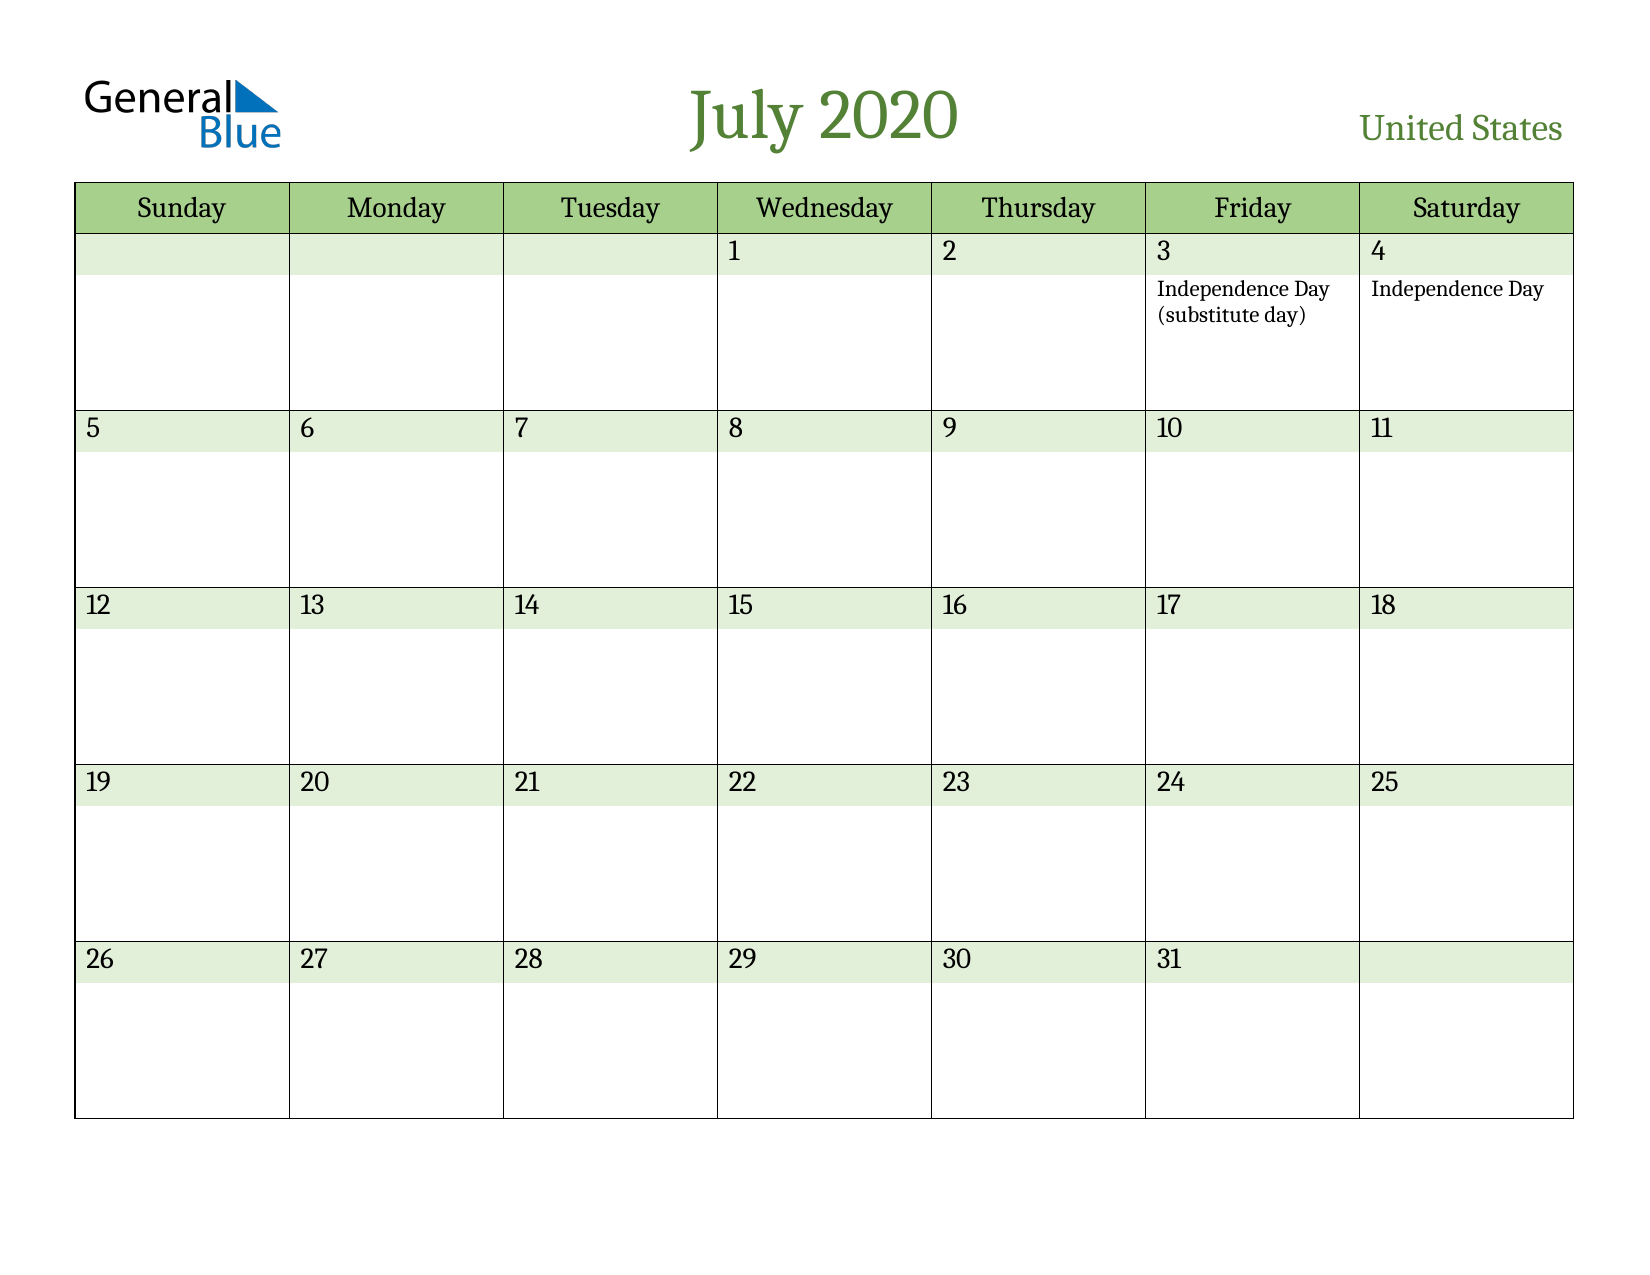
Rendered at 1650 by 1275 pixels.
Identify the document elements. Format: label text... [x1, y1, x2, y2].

table_header July 2020 [503, 75, 1146, 182]
table_cell [932, 629, 1145, 764]
table_cell [290, 806, 503, 941]
table_cell 9 [932, 411, 1145, 452]
table_cell [1360, 452, 1573, 587]
table_cell 7 [504, 411, 717, 452]
table_cell 21 [504, 765, 717, 806]
picture [85, 80, 281, 148]
table_cell 13 [290, 588, 503, 629]
table_cell [1146, 452, 1359, 587]
table_cell [718, 452, 931, 587]
table_cell 2 [932, 234, 1145, 275]
table_cell [1146, 629, 1359, 764]
table_cell [76, 452, 289, 587]
table_cell [76, 629, 289, 764]
table_cell [1146, 806, 1359, 941]
table_cell 1 [718, 234, 931, 275]
table_cell 16 [932, 588, 1145, 629]
table_cell 8 [718, 411, 931, 452]
table_cell 6 [290, 411, 503, 452]
table_cell 11 [1360, 411, 1573, 452]
table_cell [290, 983, 503, 1118]
table_cell [290, 275, 503, 410]
table_cell 5 [76, 411, 289, 452]
table_cell [76, 806, 289, 941]
table_cell Friday [1146, 183, 1359, 233]
table_cell Saturday [1360, 183, 1573, 233]
table_cell [290, 629, 503, 764]
table_cell 30 [932, 942, 1145, 983]
table_cell Independence Day [1360, 275, 1573, 410]
table_cell Monday [290, 183, 503, 233]
table_cell 25 [1360, 765, 1573, 806]
table_cell Sunday [76, 183, 289, 233]
table_cell 20 [290, 765, 503, 806]
table_cell 12 [76, 588, 289, 629]
table_cell 10 [1146, 411, 1359, 452]
table_cell Wednesday [718, 183, 931, 233]
table_cell [76, 983, 289, 1118]
table_cell 14 [504, 588, 717, 629]
table_cell [504, 234, 717, 275]
table_cell [504, 629, 717, 764]
table_cell 22 [718, 765, 931, 806]
table_cell [718, 629, 931, 764]
table_cell [718, 983, 931, 1118]
table_cell 24 [1146, 765, 1359, 806]
table_cell 31 [1146, 942, 1359, 983]
table_cell 15 [718, 588, 931, 629]
table_cell 4 [1360, 234, 1573, 275]
table_cell Tuesday [504, 183, 717, 233]
table_header United States [1146, 75, 1574, 182]
table_cell [1146, 983, 1359, 1118]
table_cell 29 [718, 942, 931, 983]
table_cell [932, 983, 1145, 1118]
table_cell Thursday [932, 183, 1145, 233]
table_cell [718, 806, 931, 941]
table_cell [290, 234, 503, 275]
table_cell Independence Day (substitute day) [1146, 275, 1359, 410]
table_cell [932, 806, 1145, 941]
table_cell 26 [76, 942, 289, 983]
table_cell [504, 452, 717, 587]
table_cell [290, 452, 503, 587]
table_cell [1360, 806, 1573, 941]
table_cell [718, 275, 931, 410]
table_cell [932, 275, 1145, 410]
table_cell [504, 275, 717, 410]
table_cell [932, 452, 1145, 587]
table_cell [1360, 983, 1573, 1118]
table_cell [504, 983, 717, 1118]
table_cell [76, 275, 289, 410]
table_cell 23 [932, 765, 1145, 806]
table_cell 27 [290, 942, 503, 983]
table_cell 3 [1146, 234, 1359, 275]
table_header [75, 75, 503, 182]
table_cell [1360, 629, 1573, 764]
table_cell 28 [504, 942, 717, 983]
table_cell 17 [1146, 588, 1359, 629]
table_cell [504, 806, 717, 941]
table_cell [76, 234, 289, 275]
table_cell [1360, 942, 1573, 983]
table_cell 18 [1360, 588, 1573, 629]
table_cell 19 [76, 765, 289, 806]
